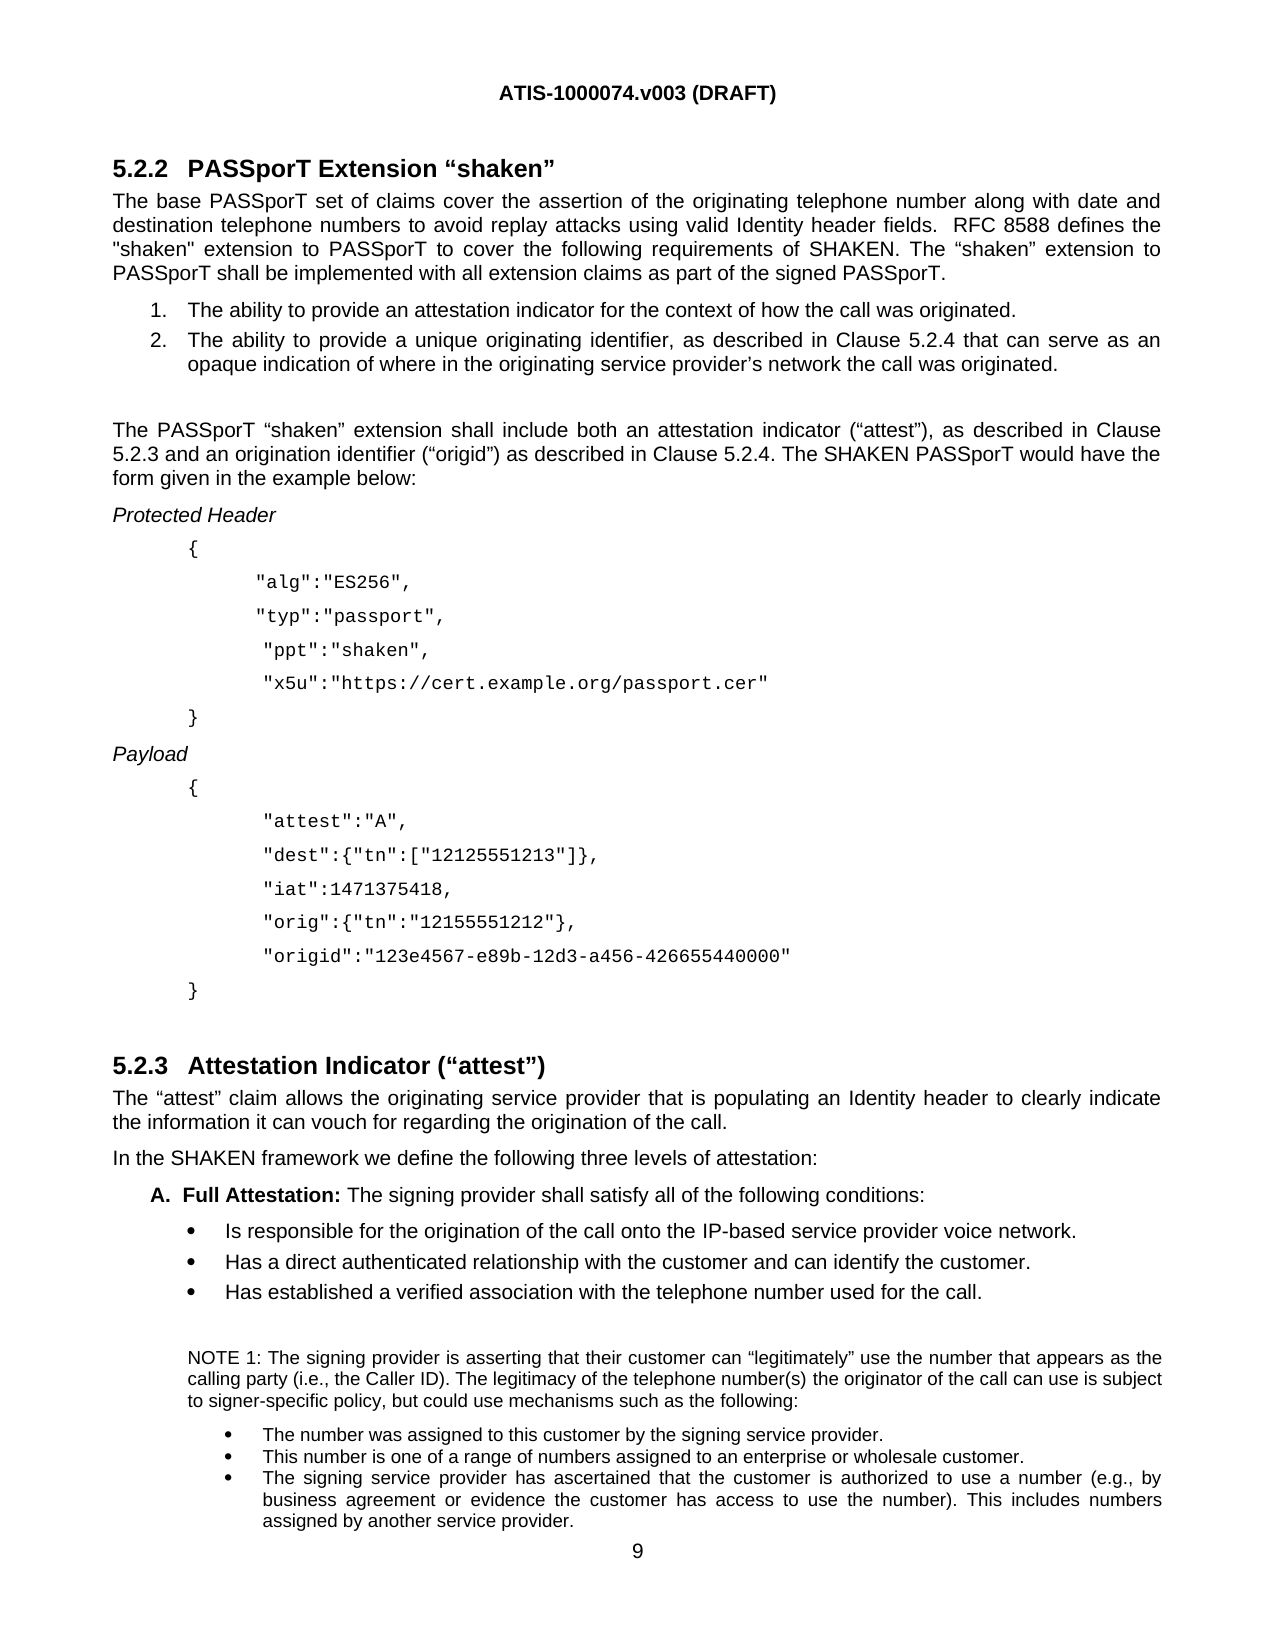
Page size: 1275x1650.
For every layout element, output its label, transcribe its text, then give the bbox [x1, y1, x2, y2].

text Payload [112, 742, 1162, 766]
list The ability to provide an attestation indicator for the context of how the call was originated. [150, 297, 1162, 321]
text "x5u":"https://cert.example.org/passport.cer" [187, 674, 1162, 695]
text Protected Header [112, 503, 1162, 527]
text A. Full Attestation: The signing provider shall satisfy all of the following conditions: [150, 1183, 1162, 1207]
text "origid":"123e4567-e89b-12d3-a456-426655440000" [187, 947, 1162, 968]
text } [187, 981, 1162, 1002]
text "ppt":"shaken", [187, 640, 1162, 662]
text NOTE 1: The signing provider is asserting that their customer can “legitimately” use the number that appears as the calling party (i.e., the Caller ID). The legitimacy of the telephone number(s) the originator of the call can use is subject to signer-specific policy, but could use mechanisms such as the following: [187, 1347, 1162, 1411]
text The base PASSporT set of claims cover the assertion of the originating telephone number along with date and destination telephone numbers to avoid replay attacks using valid Identity header fields. RFC 8588 defines the "shaken" extension to PASSporT to cover the following requirements of SHAKEN. The “shaken” extension to PASSporT shall be implemented with all extension claims as part of the signed PASSporT. [112, 189, 1162, 285]
subtitle Attestation Indicator (“attest”) [112, 1051, 1162, 1079]
text "attest":"A", [187, 812, 1162, 833]
list The signing service provider has ascertained that the customer is authorized to use a number (e.g., by business agreement or evidence the customer has access to use the number). This includes numbers assigned by another service provider. [225, 1467, 1162, 1532]
text } [187, 708, 1162, 729]
text "iat":1471375418, [187, 879, 1162, 901]
list Is responsible for the origination of the call onto the IP-based service provider voice network. [187, 1219, 1162, 1243]
text "alg":"ES256", [187, 573, 1162, 594]
list Has established a verified association with the telephone number used for the call. [187, 1280, 1162, 1304]
text The “attest” claim allows the originating service provider that is populating an Identity header to clearly indicate the information it can vouch for regarding the origination of the call. [112, 1086, 1162, 1134]
subtitle PASSporT Extension “shaken” [112, 154, 1162, 183]
text In the SHAKEN framework we define the following three levels of attestation: [112, 1146, 1162, 1170]
list This number is one of a range of numbers assigned to an enterprise or wholesale customer. [225, 1445, 1162, 1467]
text "typ":"passport", [187, 607, 1162, 628]
list Has a direct authenticated relationship with the customer and can identify the customer. [187, 1249, 1162, 1273]
text { [187, 778, 1162, 799]
list The number was assigned to this customer by the signing service provider. [225, 1424, 1162, 1445]
text "orig":{"tn":"12155551212"}, [187, 913, 1162, 934]
list The ability to provide a unique originating identifier, as described in Clause 5.2.4 that can serve as an opaque indication of where in the originating service provider’s network the call was originated. [150, 328, 1162, 376]
text "dest":{"tn":["12125551213"]}, [187, 846, 1162, 867]
text { [187, 539, 1162, 560]
text The PASSporT “shaken” extension shall include both an attestation indicator (“attest”), as described in Clause 5.2.3 and an origination identifier (“origid”) as described in Clause 5.2.4. The SHAKEN PASSporT would have the form given in the example below: [112, 418, 1162, 490]
